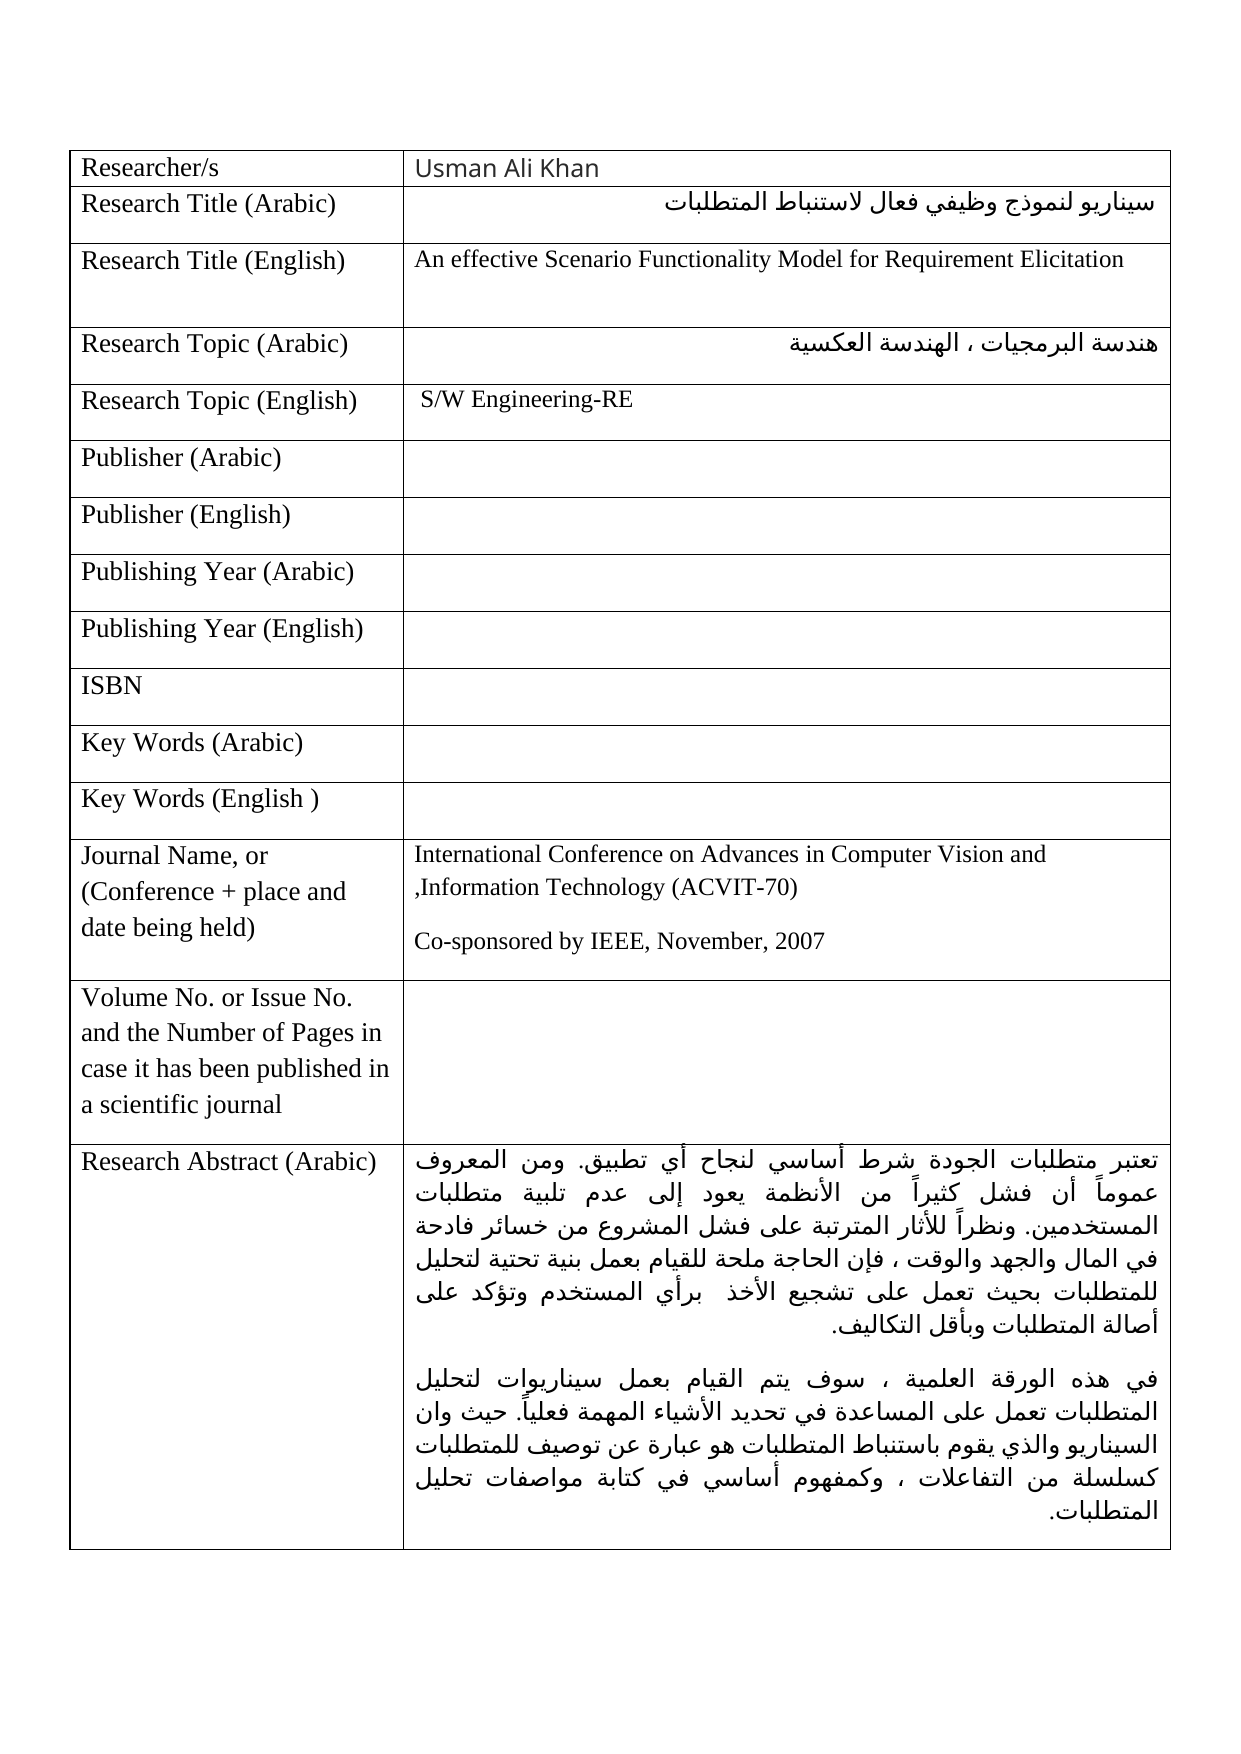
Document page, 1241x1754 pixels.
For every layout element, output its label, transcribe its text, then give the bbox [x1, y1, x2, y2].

table_cell Publishing Year (English) [71, 612, 403, 668]
table_header Usman Ali Khan [404, 151, 1170, 186]
table_cell Volume No. or Issue No. and the Number of Pages in case it has been published in a scientific journal [71, 981, 403, 1144]
table_cell Research Topic (Arabic) [71, 328, 403, 383]
table_cell [404, 441, 1170, 497]
table_cell Research Title (English) [71, 244, 403, 327]
table_cell ISBN [71, 669, 403, 725]
table_cell Key Words (Arabic) [71, 726, 403, 782]
table_cell Research Topic (English) [71, 385, 403, 440]
table_cell سيناريو لنموذج وظيفي فعال لاستنباط المتطلبات [404, 187, 1170, 243]
table_cell Key Words (English ) [71, 783, 403, 838]
table_cell Publishing Year (Arabic) [71, 555, 403, 611]
table_cell [404, 783, 1170, 838]
table_cell [404, 498, 1170, 554]
table_header Researcher/s [71, 151, 403, 186]
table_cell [71, 1145, 403, 1549]
table_cell An effective Scenario Functionality Model for Requirement Elicitation [404, 244, 1170, 327]
table_cell [404, 981, 1170, 1144]
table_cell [404, 1145, 1170, 1549]
table_cell [404, 669, 1170, 725]
table_cell Publisher (English) [71, 498, 403, 554]
table_cell International Conference on Advances in Computer Vision and Information Technology (ACVIT-70), Co-sponsored by IEEE, November, 2007 [404, 840, 1170, 980]
table_cell هندسة البرمجيات ، الهندسة العكسية [404, 328, 1170, 383]
table_cell S/W Engineering-RE [404, 385, 1170, 440]
table_cell [404, 612, 1170, 668]
table_cell Publisher (Arabic) [71, 441, 403, 497]
table_cell Journal Name, or (Conference + place and date being held) [71, 840, 403, 980]
table_cell [404, 555, 1170, 611]
table_cell Research Title (Arabic) [71, 187, 403, 243]
table_cell [404, 726, 1170, 782]
